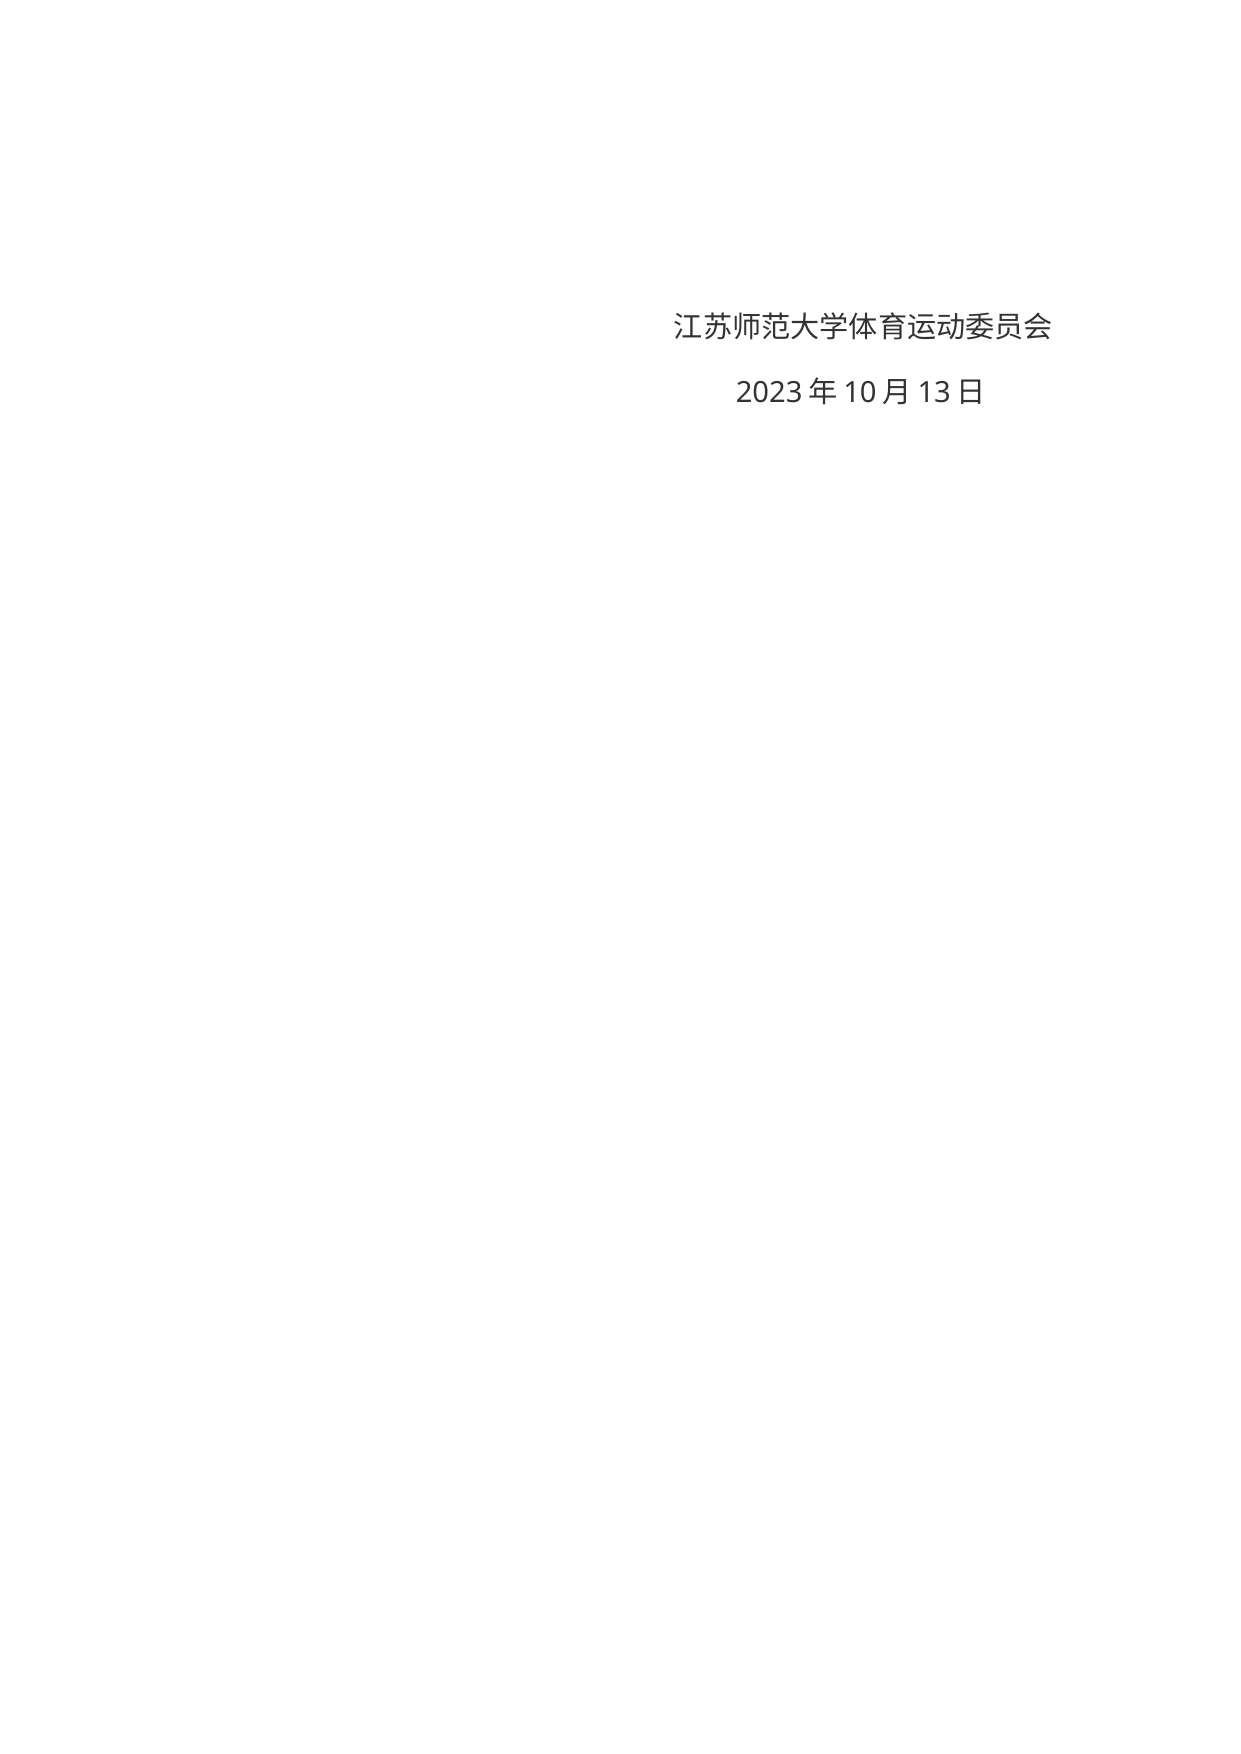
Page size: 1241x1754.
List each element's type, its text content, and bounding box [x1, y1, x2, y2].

text 2023年10月13日 [187, 357, 986, 422]
text 江苏师范大学体育运动委员会 [187, 292, 1053, 357]
